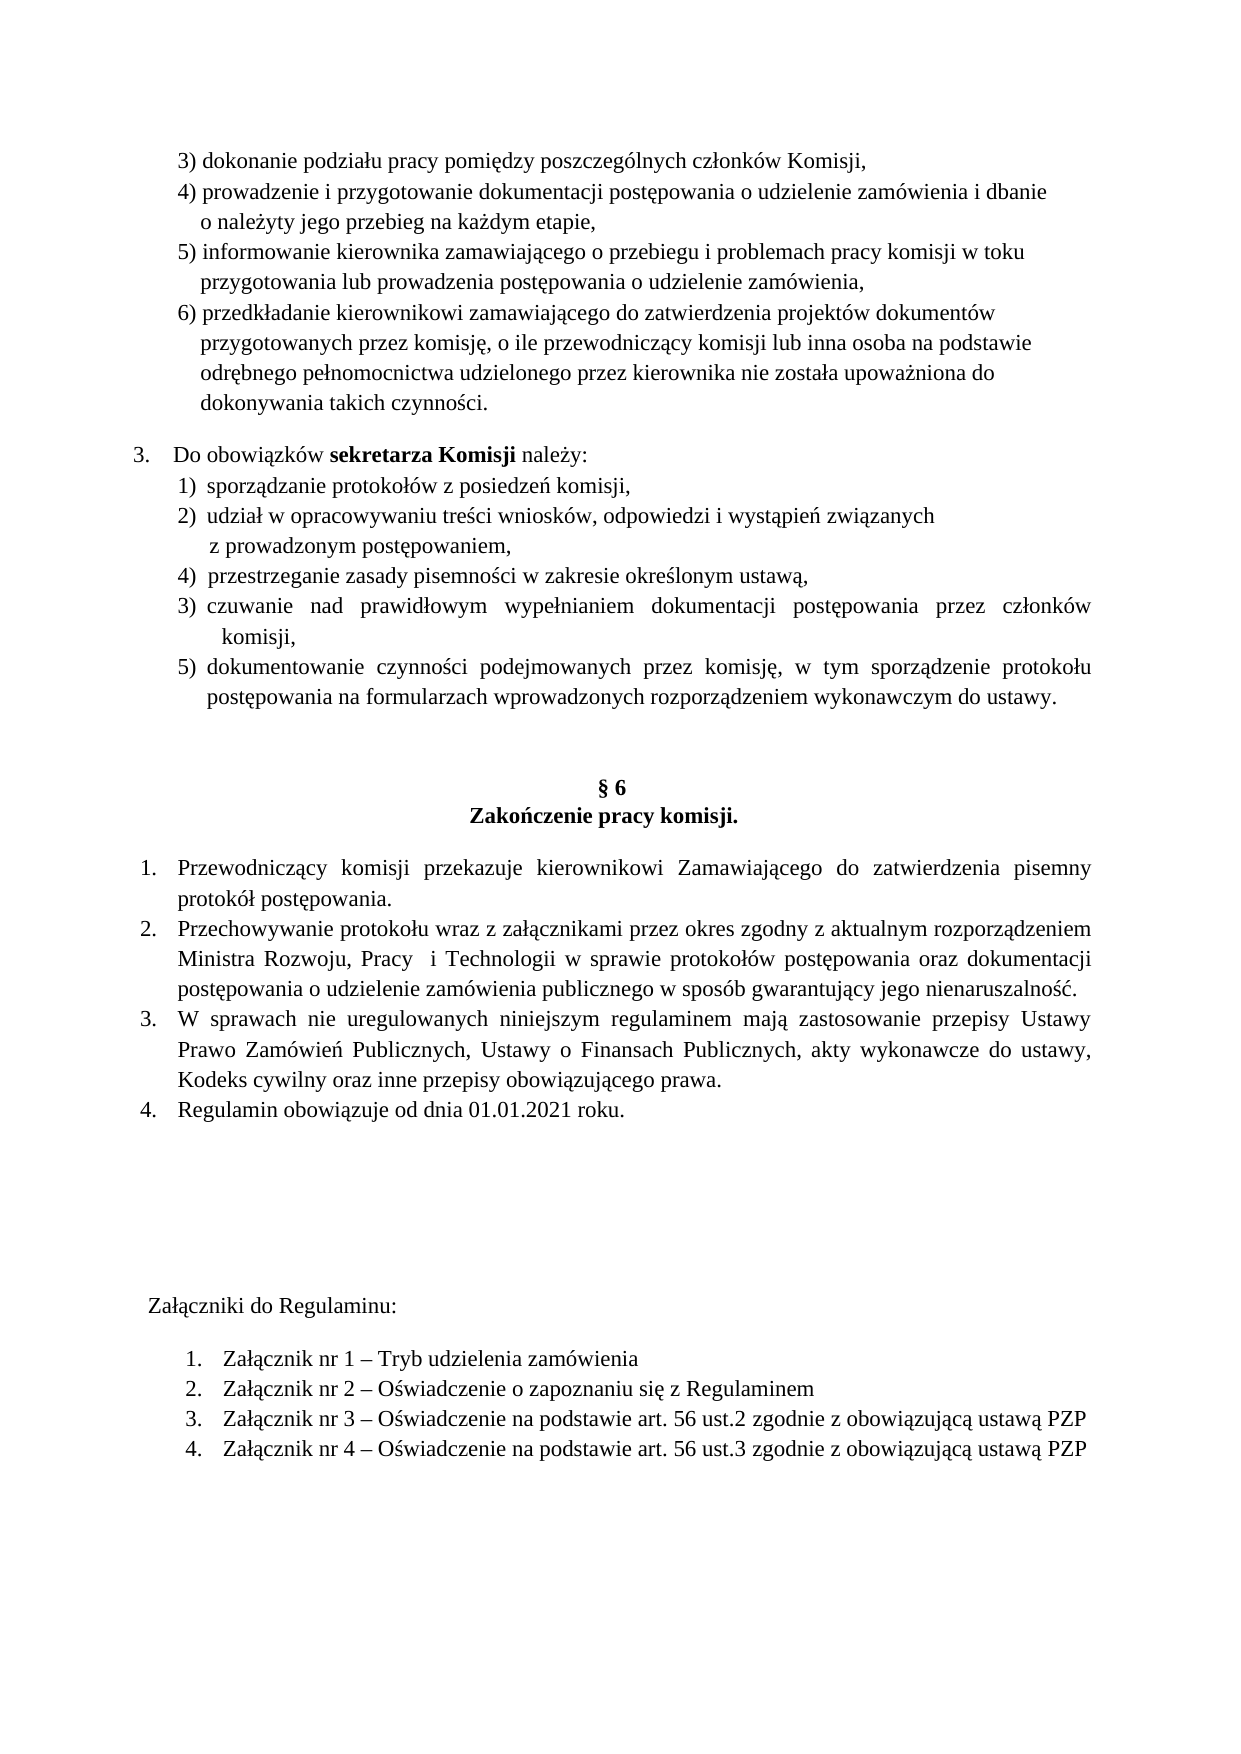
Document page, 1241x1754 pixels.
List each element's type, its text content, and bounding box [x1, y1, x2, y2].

list Przechowywanie protokołu wraz z załącznikami przez okres zgodny z aktualnym rozporządzeniem Ministra Rozwoju, Pracy i Technologii w sprawie protokołów postępowania oraz dokumentacji postępowania o udzielenie zamówienia publicznego w sposób gwarantujący jego nienaruszalność. [140, 915, 1093, 1002]
text § 6 [260, 774, 1093, 800]
list 3. Do obowiązków sekretarza Komisji należy: [133, 441, 1093, 468]
list Załącznik nr 3 – Oświadczenie na podstawie art. 56 ust.2 zgodnie z obowiązującą ustawą PZP [185, 1405, 1093, 1432]
list przygotowanych przez komisję, o ile przewodniczący komisji lub inna osoba na podstawie [177, 329, 1093, 355]
list Załącznik nr 2 – Oświadczenie o zapoznaniu się z Regulaminem [185, 1375, 1093, 1401]
list sporządzanie protokołów z posiedzeń komisji, [177, 472, 1093, 498]
text z prowadzonym postępowaniem, [192, 532, 1093, 558]
list udział w opracowywaniu treści wniosków, odpowiedzi i wystąpień związanych [177, 502, 1093, 528]
list Zakończenie pracy komisji. [298, 802, 1093, 828]
list przygotowania lub prowadzenia postępowania o udzielenie zamówienia, [177, 268, 1093, 295]
list Załącznik nr 1 – Tryb udzielenia zamówienia [185, 1345, 1093, 1371]
list dokonywania takich czynności. [177, 389, 1093, 416]
list Załączniki do Regulaminu: [148, 1292, 1093, 1318]
list czuwanie nad prawidłowym wypełnianiem dokumentacji postępowania przez członków komisji, [177, 592, 1093, 649]
list dokumentowanie czynności podejmowanych przez komisję, w tym sporządzenie protokołu postępowania na formularzach wprowadzonych rozporządzeniem wykonawczym do ustawy. [177, 653, 1093, 709]
list Przewodniczący komisji przekazuje kierownikowi Zamawiającego do zatwierdzenia pisemny protokół postępowania. [140, 854, 1093, 911]
list 5) informowanie kierownika zamawiającego o przebiegu i problemach pracy komisji w toku [177, 238, 1093, 264]
list W sprawach nie uregulowanych niniejszym regulaminem mają zastosowanie przepisy Ustawy Prawo Zamówień Publicznych, Ustawy o Finansach Publicznych, akty wykonawcze do ustawy, Kodeks cywilny oraz inne przepisy obowiązującego prawa. [140, 1005, 1093, 1092]
text 4) przestrzeganie zasady pisemności w zakresie określonym ustawą, [177, 562, 1093, 589]
list o należyty jego przebieg na każdym etapie, [177, 208, 1093, 234]
list odrębnego pełnomocnictwa udzielonego przez kierownika nie została upoważniona do [177, 359, 1093, 385]
list 4) prowadzenie i przygotowanie dokumentacji postępowania o udzielenie zamówienia i dbanie [177, 178, 1093, 204]
list 6) przedkładanie kierownikowi zamawiającego do zatwierdzenia projektów dokumentów [177, 299, 1093, 325]
list Regulamin obowiązuje od dnia 01.01.2021 roku. [140, 1096, 1093, 1122]
list Załącznik nr 4 – Oświadczenie na podstawie art. 56 ust.3 zgodnie z obowiązującą ustawą PZP [185, 1435, 1093, 1462]
list 3) dokonanie podziału pracy pomiędzy poszczególnych członków Komisji, [177, 148, 1093, 174]
